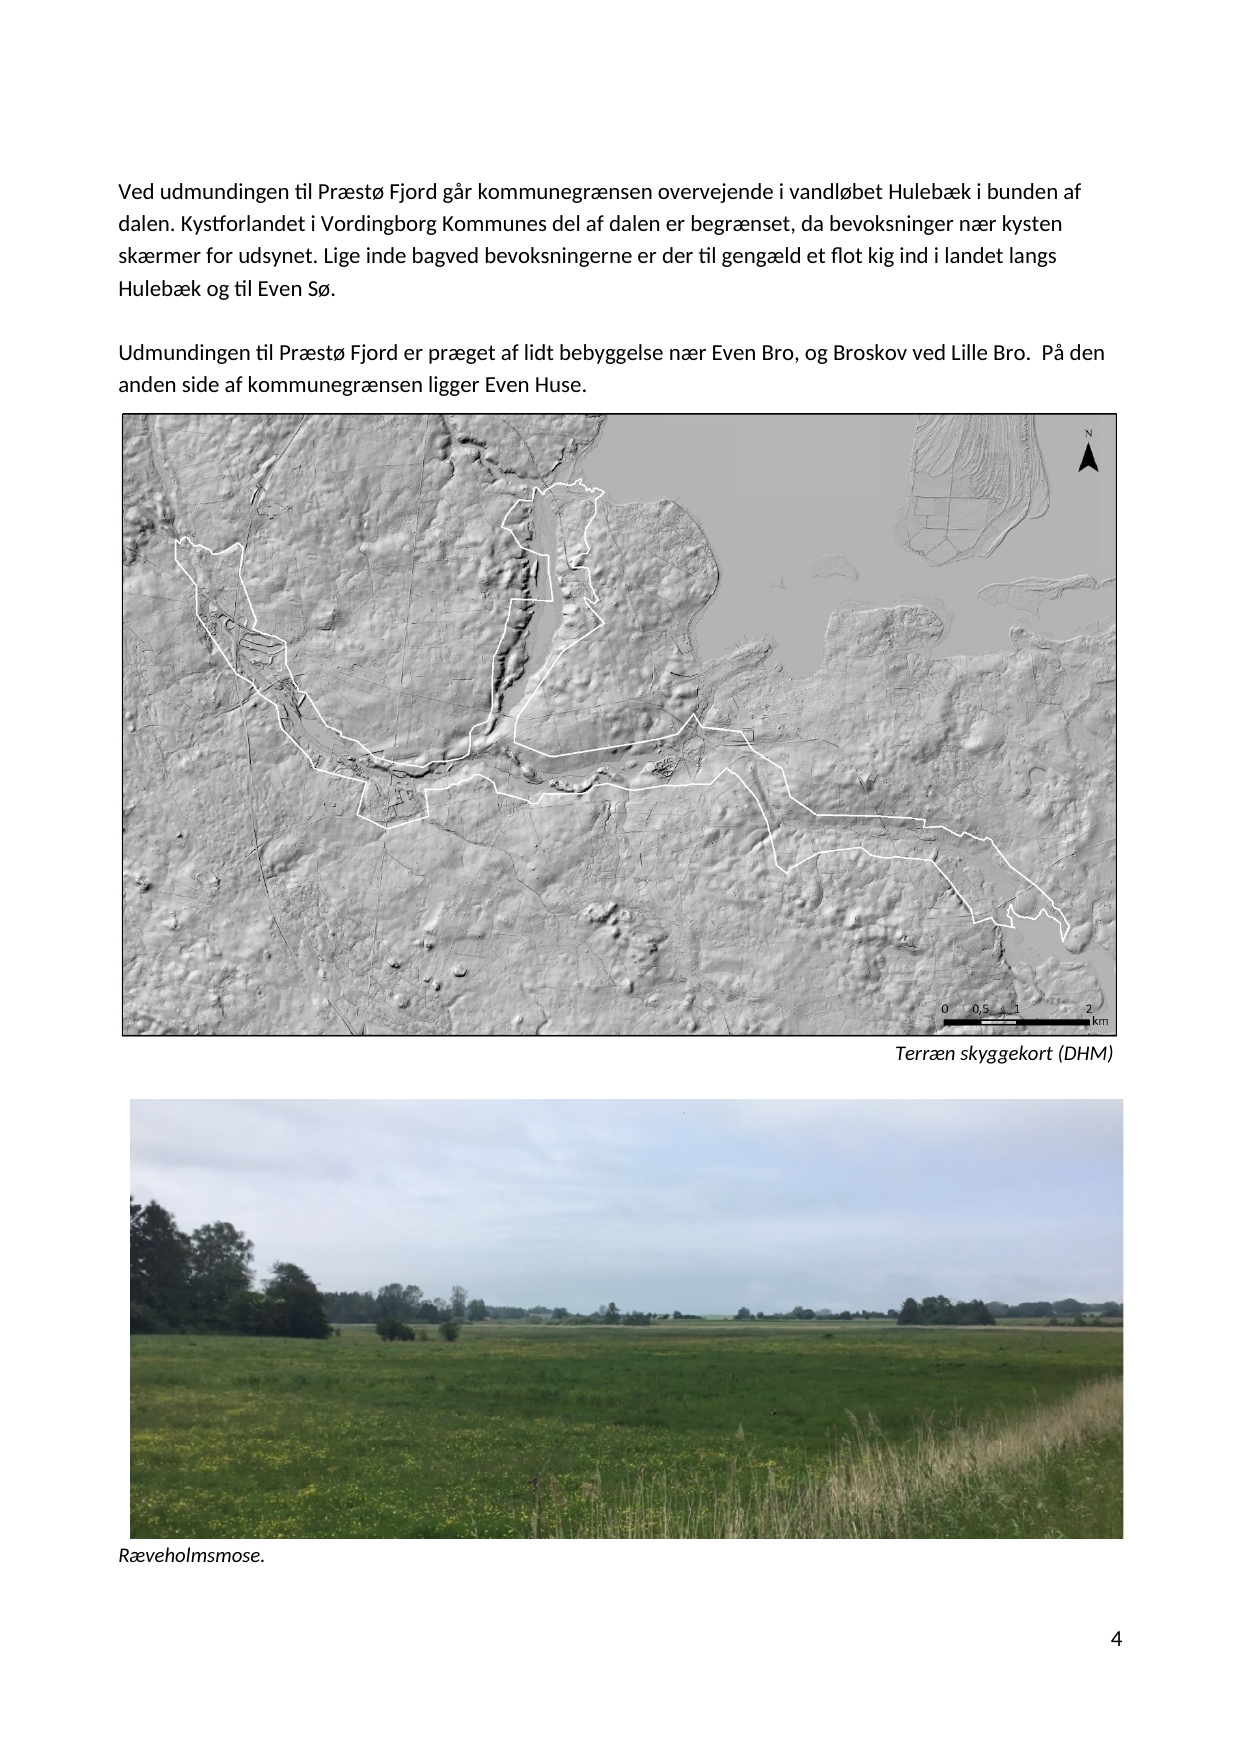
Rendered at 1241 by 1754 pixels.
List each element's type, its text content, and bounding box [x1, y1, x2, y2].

text Udmundingen til Præstø Fjord er præget af lidt bebyggelse nær Even Bro, og Broskov ved Lille Bro. På den anden side af kommunegrænsen ligger Even Huse. [118, 338, 1122, 398]
text Ræveholmsmose. [118, 1542, 1122, 1568]
text Ved udmundingen til Præstø Fjord går kommunegrænsen overvejende i vandløbet Hulebæk i bunden af dalen. Kystforlandet i Vordingborg Kommunes del af dalen er begrænset, da bevoksninger nær kysten skærmer for udsynet. Lige inde bagved bevoksningerne er der til gengæld et flot kig ind i landet langs Hulebæk og til Even Sø. [118, 177, 1122, 302]
picture [131, 1099, 1123, 1539]
picture [118, 402, 1123, 1091]
